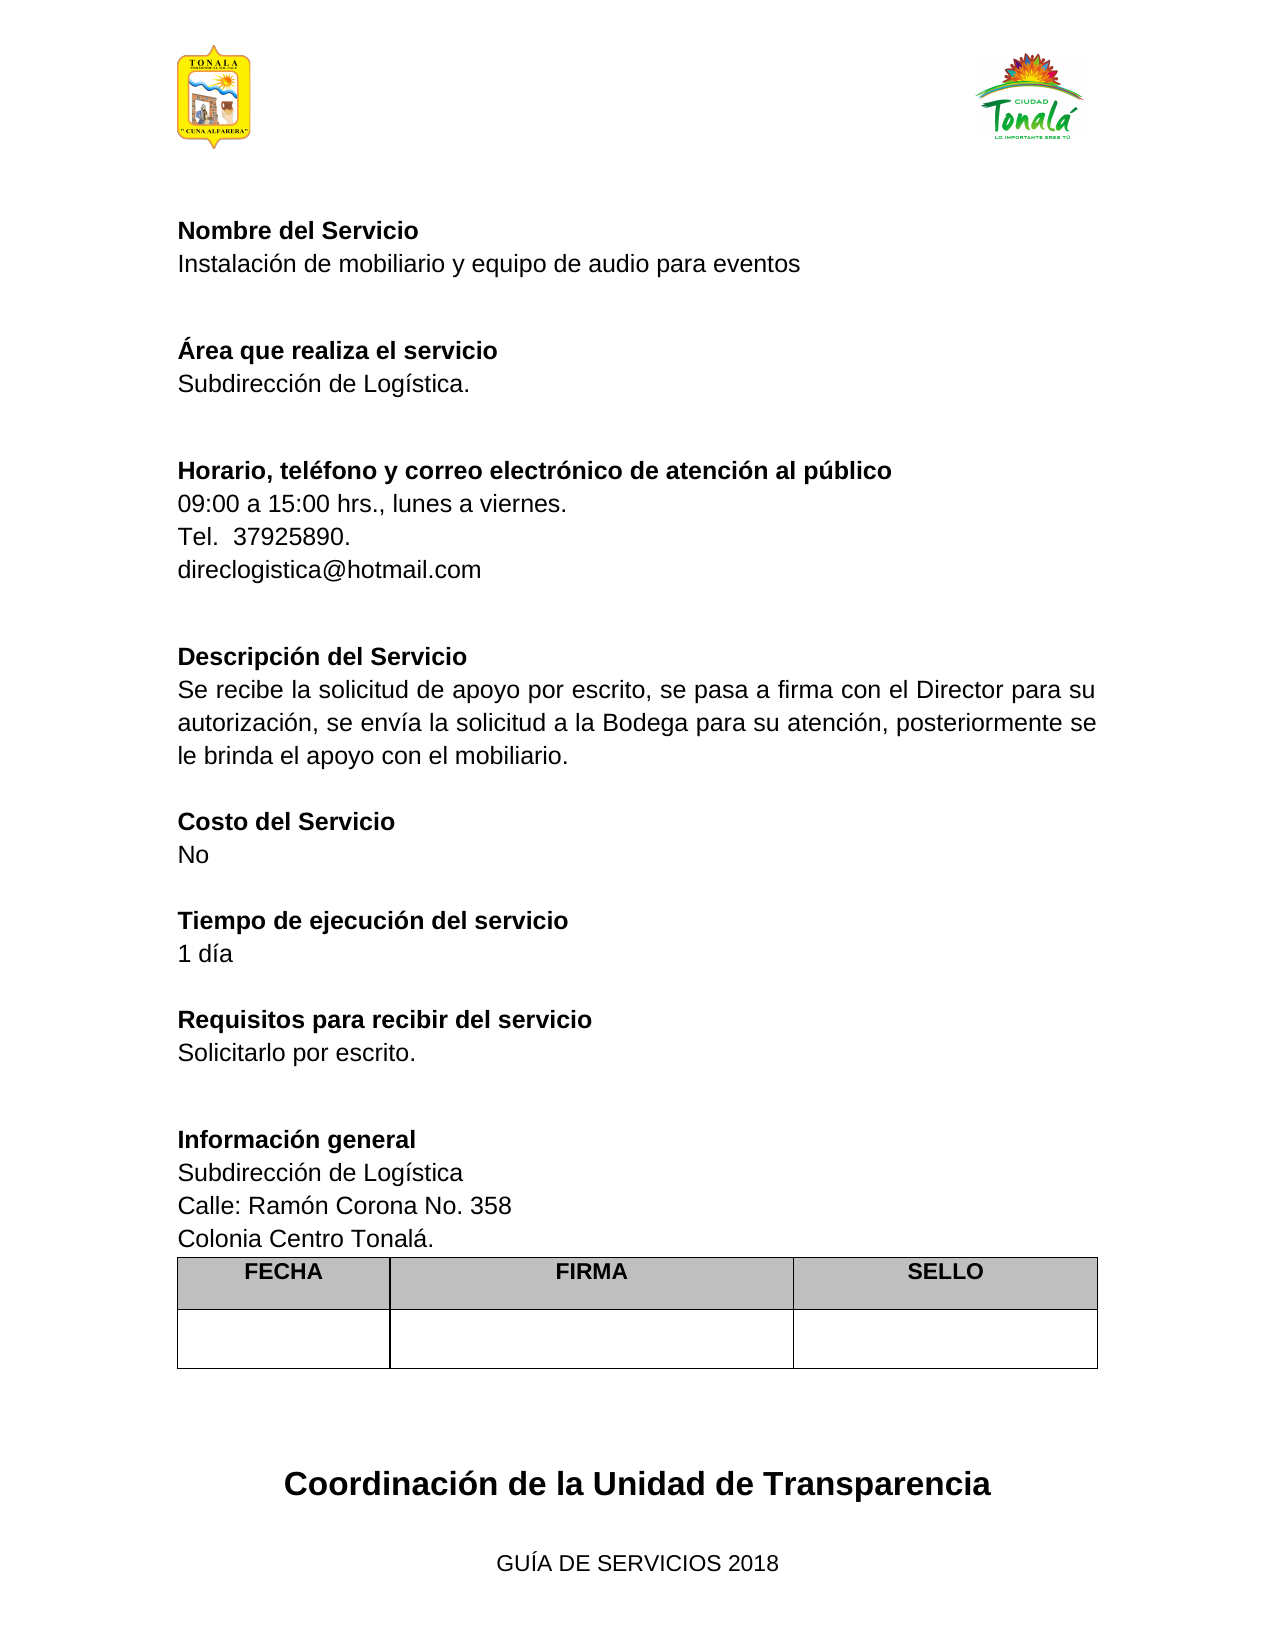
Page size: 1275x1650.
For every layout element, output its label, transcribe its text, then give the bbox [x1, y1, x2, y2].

text Instalación de mobiliario y equipo de audio para eventos [177, 249, 1098, 278]
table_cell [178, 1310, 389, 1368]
text Coordinación de la Unidad de Transparencia [177, 1464, 1098, 1502]
picture [177, 45, 251, 149]
text Tel. 37925890. [177, 522, 1098, 551]
text Calle: Ramón Corona No. 358 [177, 1191, 1098, 1220]
text Tiempo de ejecución del servicio [177, 906, 1098, 935]
picture [975, 53, 1085, 139]
text Información general [177, 1125, 1098, 1154]
text Costo del Servicio [177, 807, 1098, 836]
text Subdirección de Logística. [177, 369, 1098, 398]
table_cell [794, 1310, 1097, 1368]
text Descripción del Servicio [177, 642, 1098, 671]
text direclogistica@hotmail.com [177, 555, 1098, 584]
text 09:00 a 15:00 hrs., lunes a viernes. [177, 489, 1098, 518]
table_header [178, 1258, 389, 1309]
text Solicitarlo por escrito. [177, 1038, 1098, 1067]
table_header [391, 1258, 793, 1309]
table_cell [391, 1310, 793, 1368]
text No [177, 840, 1098, 869]
text Área que realiza el servicio [177, 336, 1098, 365]
text Colonia Centro Tonalá. [177, 1224, 1098, 1253]
text Nombre del Servicio [177, 216, 1098, 245]
text Subdirección de Logística [177, 1158, 1098, 1187]
text Requisitos para recibir del servicio [177, 1005, 1098, 1034]
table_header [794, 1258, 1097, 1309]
text Se recibe la solicitud de apoyo por escrito, se pasa a firma con el Director para su autorización, se envía la solicitud a la Bodega para su atención, posteriormente se le brinda el apoyo con el mobiliario. [177, 675, 1098, 770]
text 1 día [177, 939, 1098, 968]
text Horario, teléfono y correo electrónico de atención al público [177, 456, 1098, 485]
